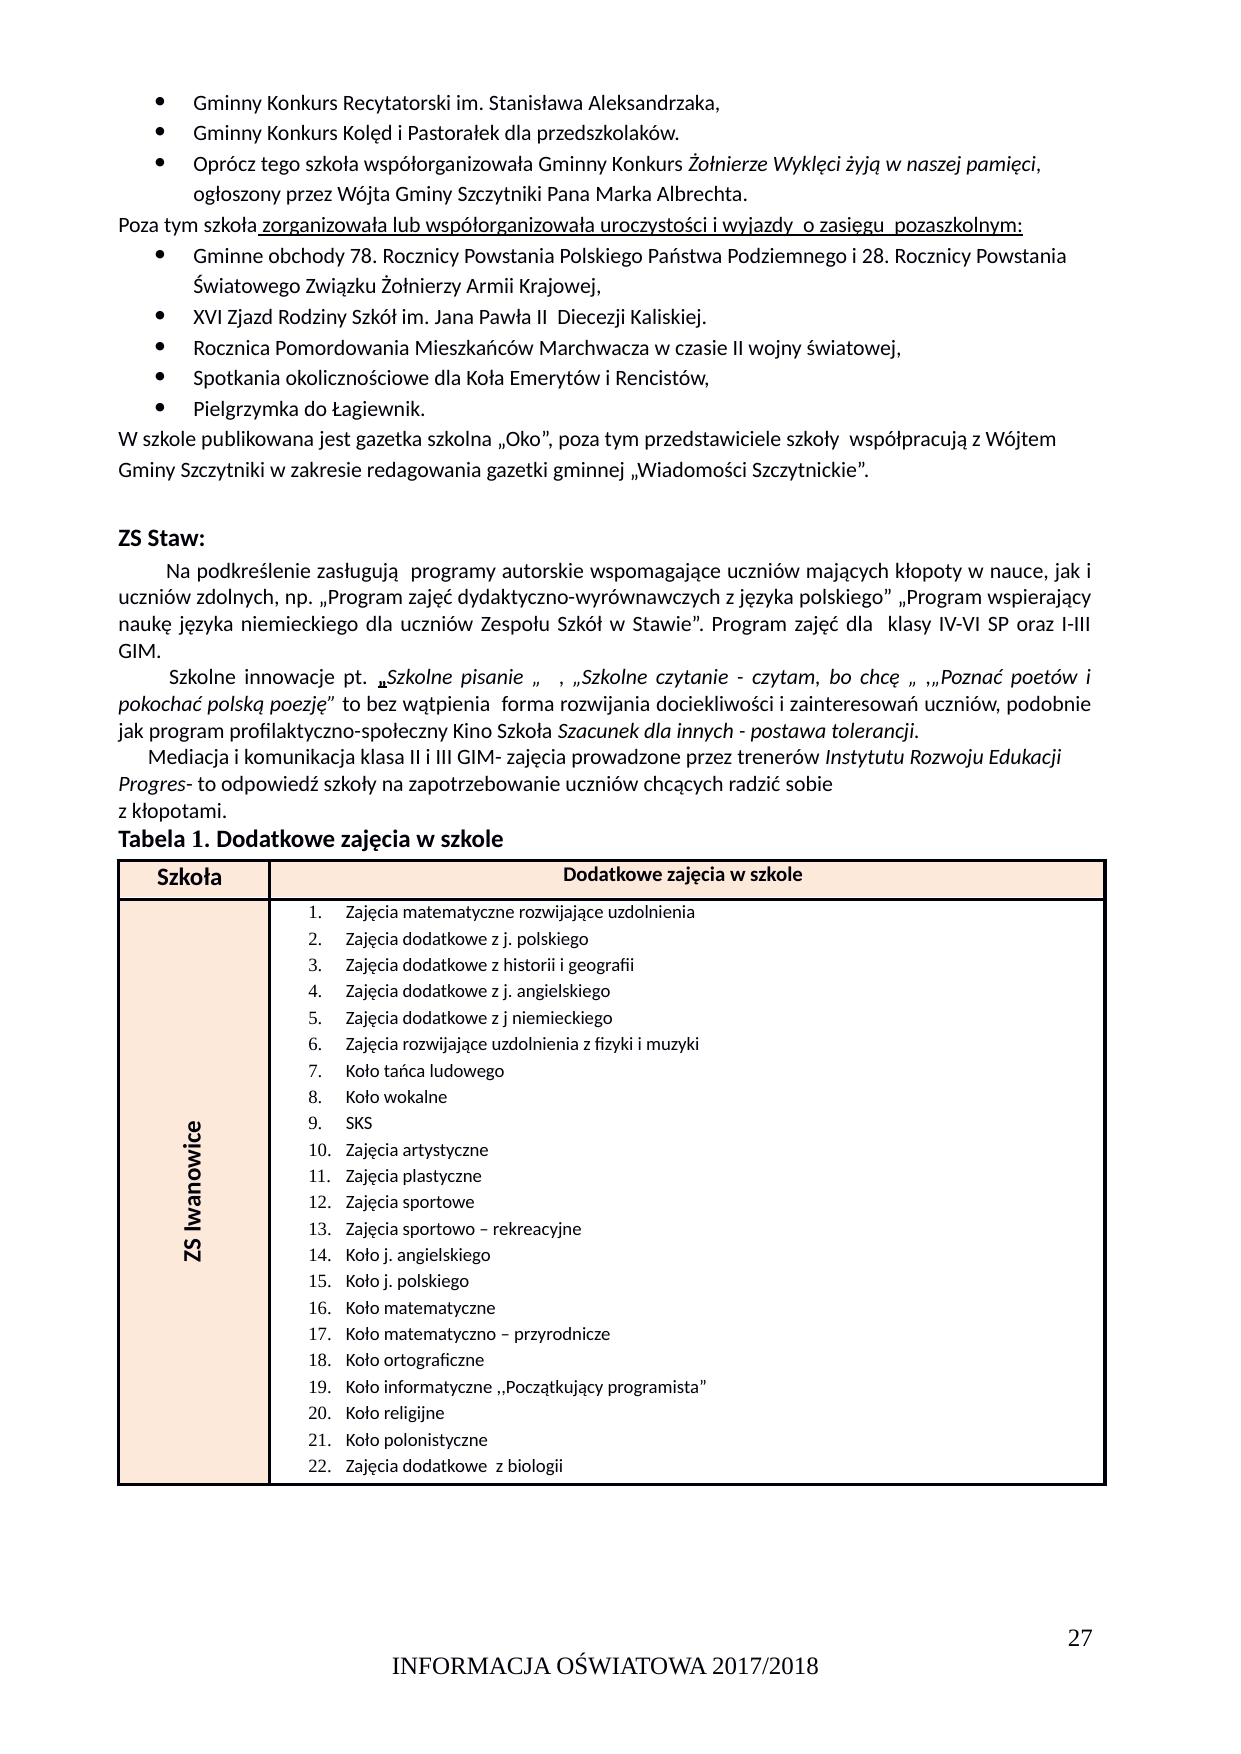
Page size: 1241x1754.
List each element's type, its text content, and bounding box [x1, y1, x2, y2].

list Pielgrzymka do Łagiewnik. [156, 395, 1092, 422]
list Gminny Konkurs Recytatorski im. Stanisława Aleksandrzaka, [156, 89, 1092, 115]
list Spotkania okolicznościowe dla Koła Emerytów i Rencistów, [156, 364, 1092, 391]
text Szkolne innowacje pt. „Szkolne pisanie „ , „Szkolne czytanie - czytam, bo chcę „ ,„Poznać poetów i pokochać polską poezję” to bez wątpienia forma rozwijania dociekliwości i zainteresowań uczniów, podobnie jak program profilaktyczno-społeczny Kino Szkoła Szacunek dla innych - postawa tolerancji. [118, 663, 1092, 743]
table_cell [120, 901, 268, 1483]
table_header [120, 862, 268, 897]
text Tabela 37. Dodatkowe zajęcia w szkole [118, 823, 1092, 854]
list Oprócz tego szkoła współorganizowała Gminny Konkurs Żołnierze Wyklęci żyją w naszej pamięci, ogłoszony przez Wójta Gminy Szczytniki Pana Marka Albrechta. [156, 150, 1092, 207]
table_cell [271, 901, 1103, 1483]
list Gminne obchody 78. Rocznicy Powstania Polskiego Państwa Podziemnego i 28. Rocznicy Powstania Światowego Związku Żołnierzy Armii Krajowej, [156, 242, 1092, 299]
text Na podkreślenie zasługują programy autorskie wspomagające uczniów mających kłopoty w nauce, jak i uczniów zdolnych, np. „Program zajęć dydaktyczno-wyrównawczych z języka polskiego” „Program wspierający naukę języka niemieckiego dla uczniów Zespołu Szkół w Stawie”. Program zajęć dla klasy IV-VI SP oraz I-III GIM. [118, 557, 1092, 663]
text Mediacja i komunikacja klasa II i III GIM- zajęcia prowadzone przez trenerów Instytutu Rozwoju Edukacji Progres- to odpowiedź szkoły na zapotrzebowanie uczniów chcących radzić sobie z kłopotami. [118, 743, 1092, 823]
list Rocznica Pomordowania Mieszkańców Marchwacza w czasie II wojny światowej, [156, 334, 1092, 360]
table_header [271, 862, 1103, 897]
text Poza tym szkoła zorganizowała lub współorganizowała uroczystości i wyjazdy o zasięgu pozaszkolnym: [118, 211, 1092, 238]
text ZS Staw: [118, 522, 1092, 552]
text W szkole publikowana jest gazetka szkolna „Oko”, poza tym przedstawiciele szkoły współpracują z Wójtem Gminy Szczytniki w zakresie redagowania gazetki gminnej „Wiadomości Szczytnickie”. [118, 426, 1092, 483]
list XVI Zjazd Rodziny Szkół im. Jana Pawła II Diecezji Kaliskiej. [156, 303, 1092, 330]
list Gminny Konkurs Kolęd i Pastorałek dla przedszkolaków. [156, 119, 1092, 146]
